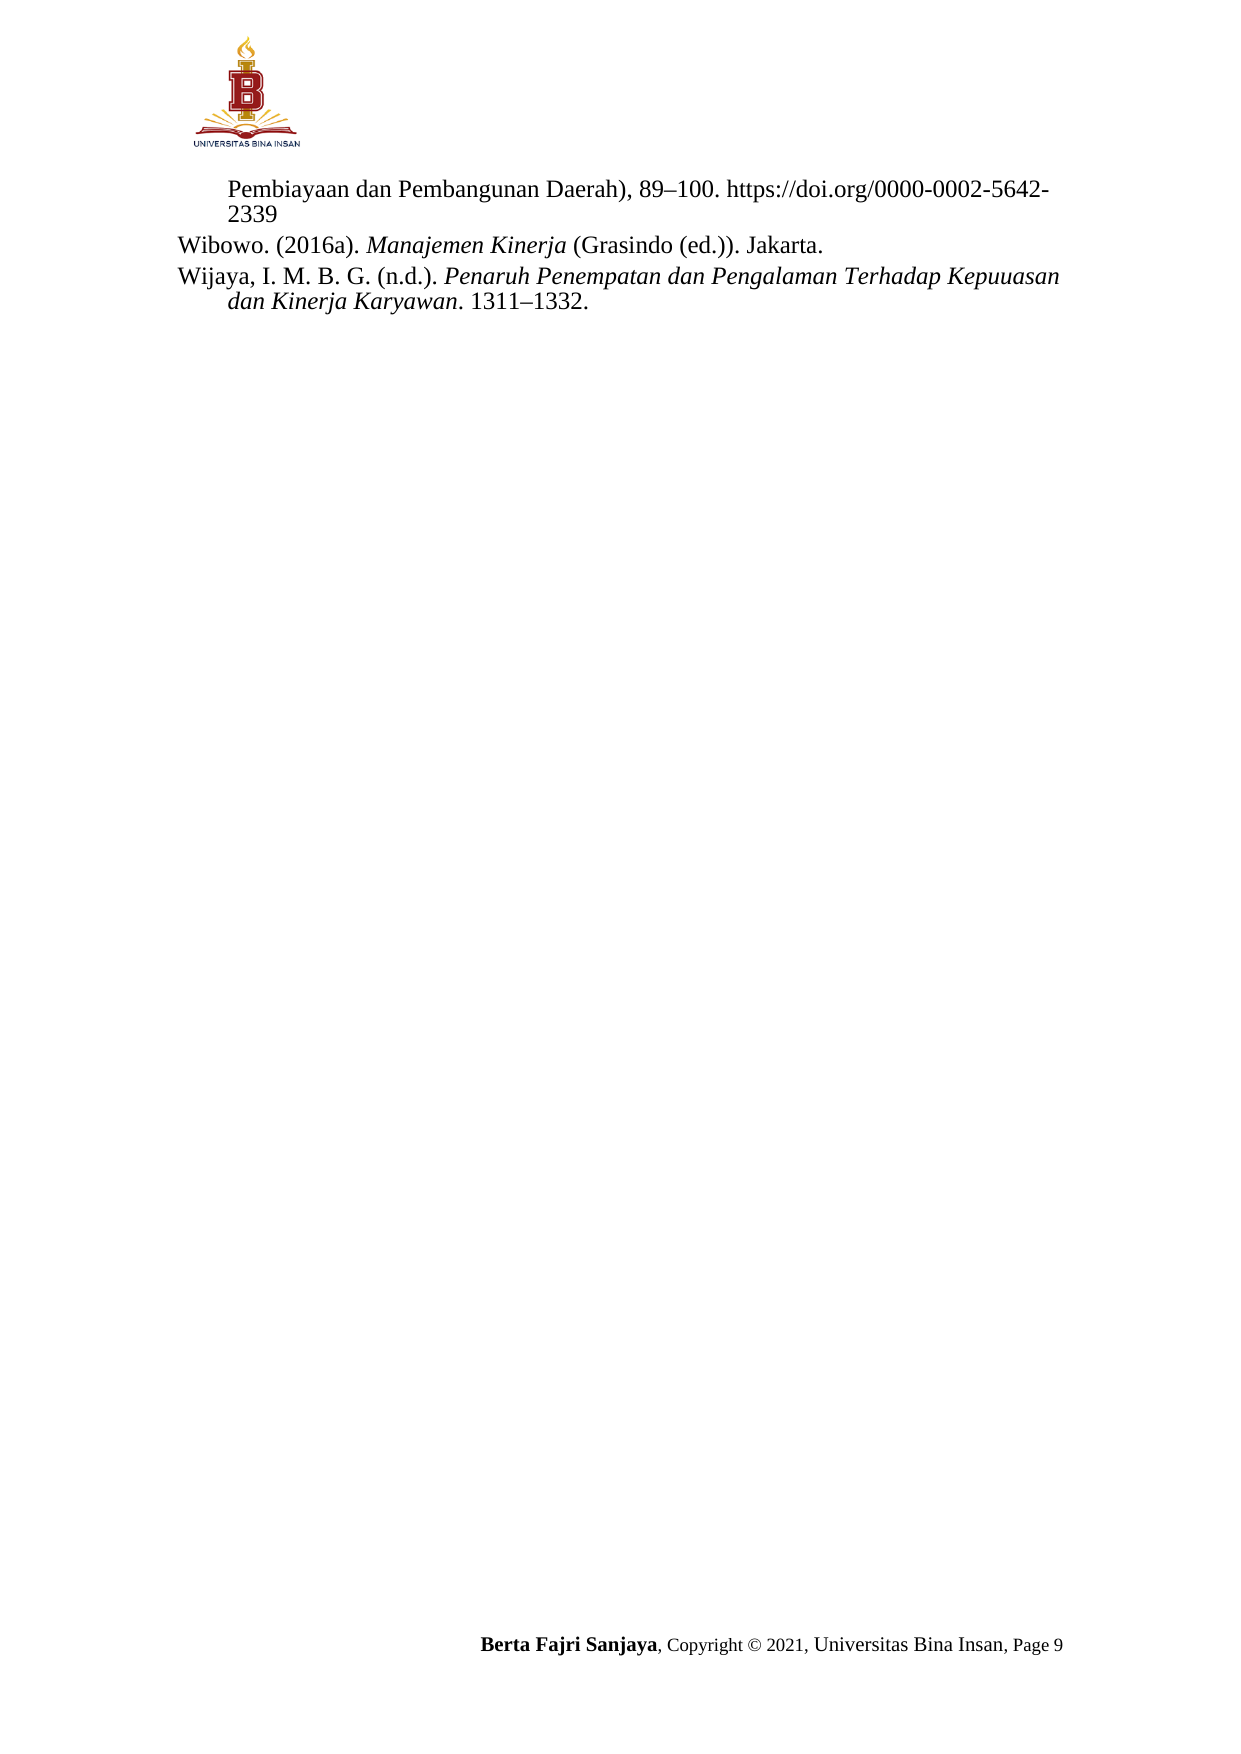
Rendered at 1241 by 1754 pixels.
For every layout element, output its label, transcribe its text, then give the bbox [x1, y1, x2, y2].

text Wijaya, I. M. B. G. (n.d.). Penaruh Penempatan dan Pengalaman Terhadap Kepuuasan dan Kinerja Karyawan. 1311–1332. [177, 265, 1063, 315]
picture [189, 32, 307, 153]
text Wibowo. (2016a). Manajemen Kinerja (Grasindo (ed.)). Jakarta. [177, 233, 1063, 258]
